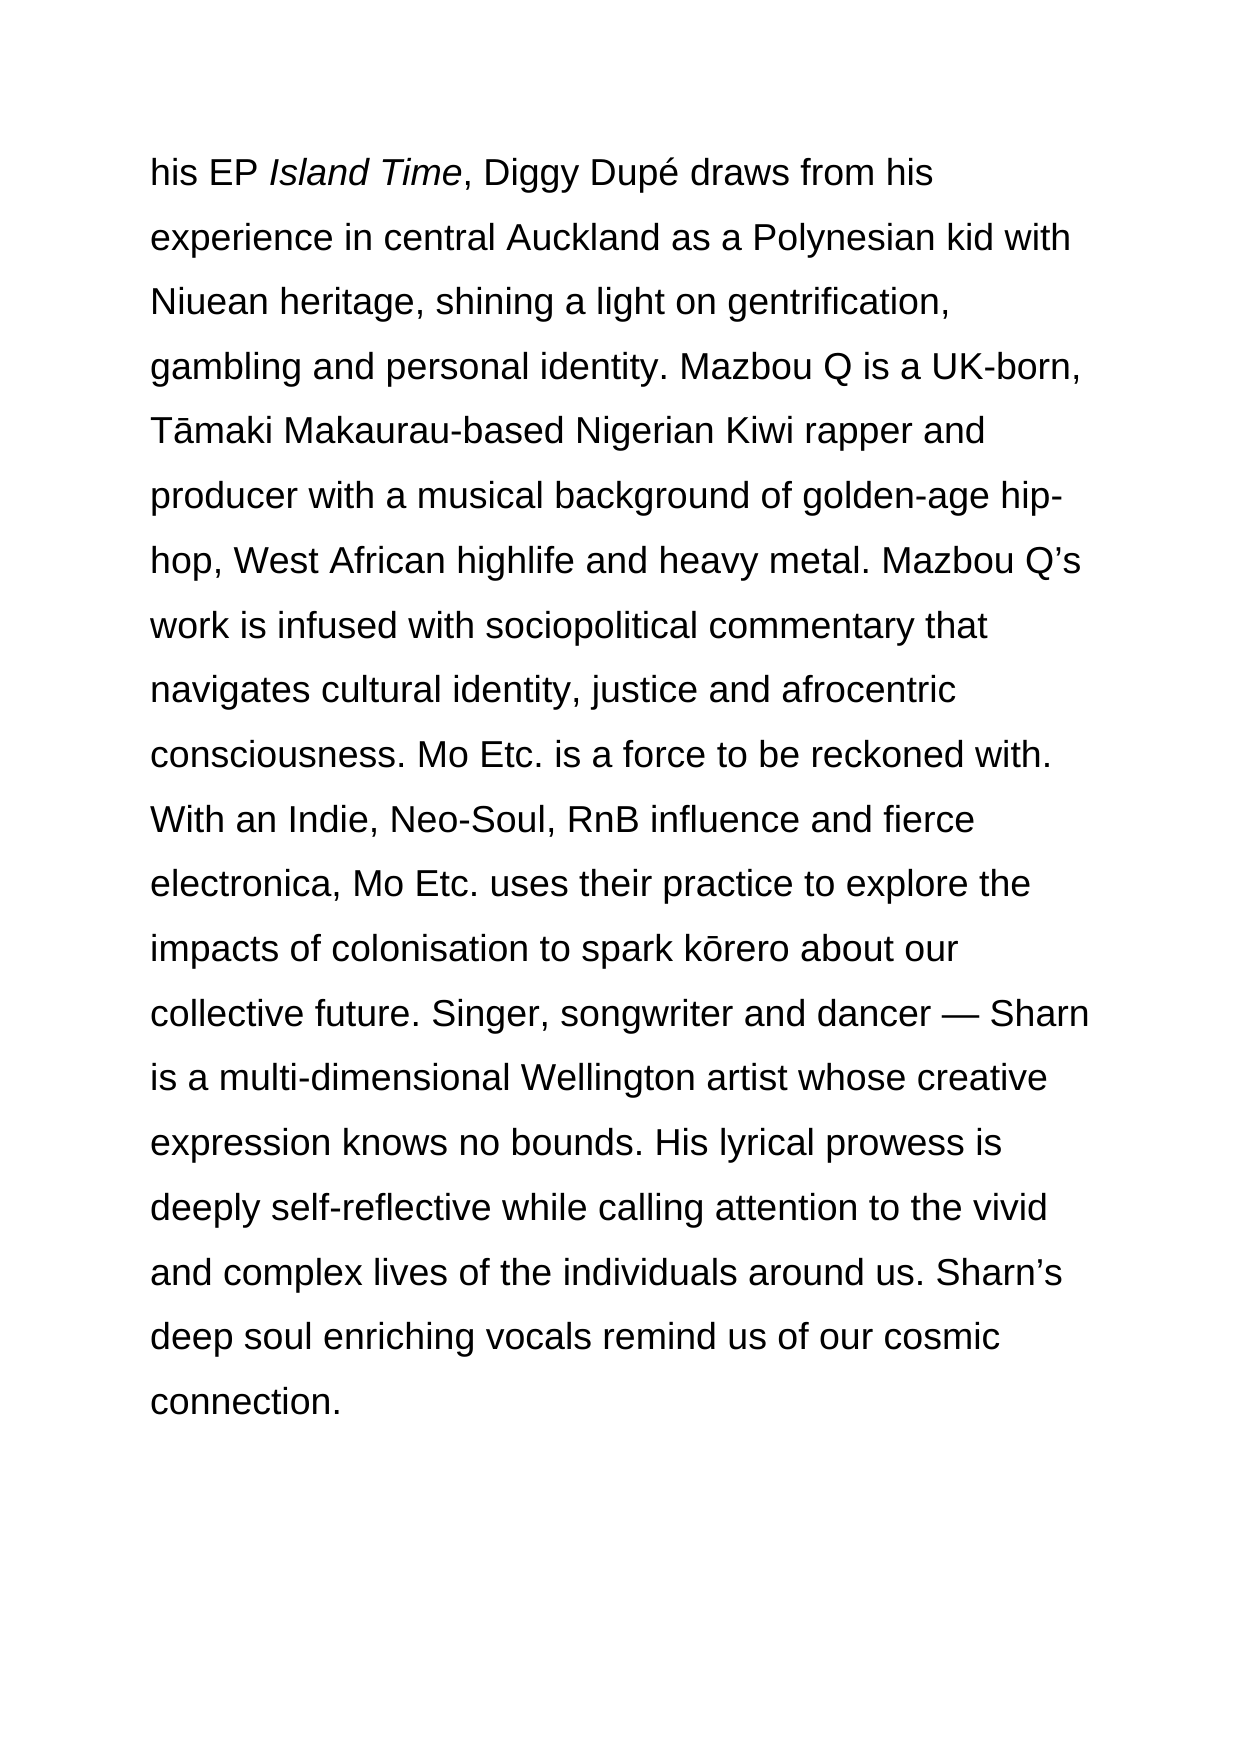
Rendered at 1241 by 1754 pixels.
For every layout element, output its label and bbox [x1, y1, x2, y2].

text [150, 150, 1090, 1422]
